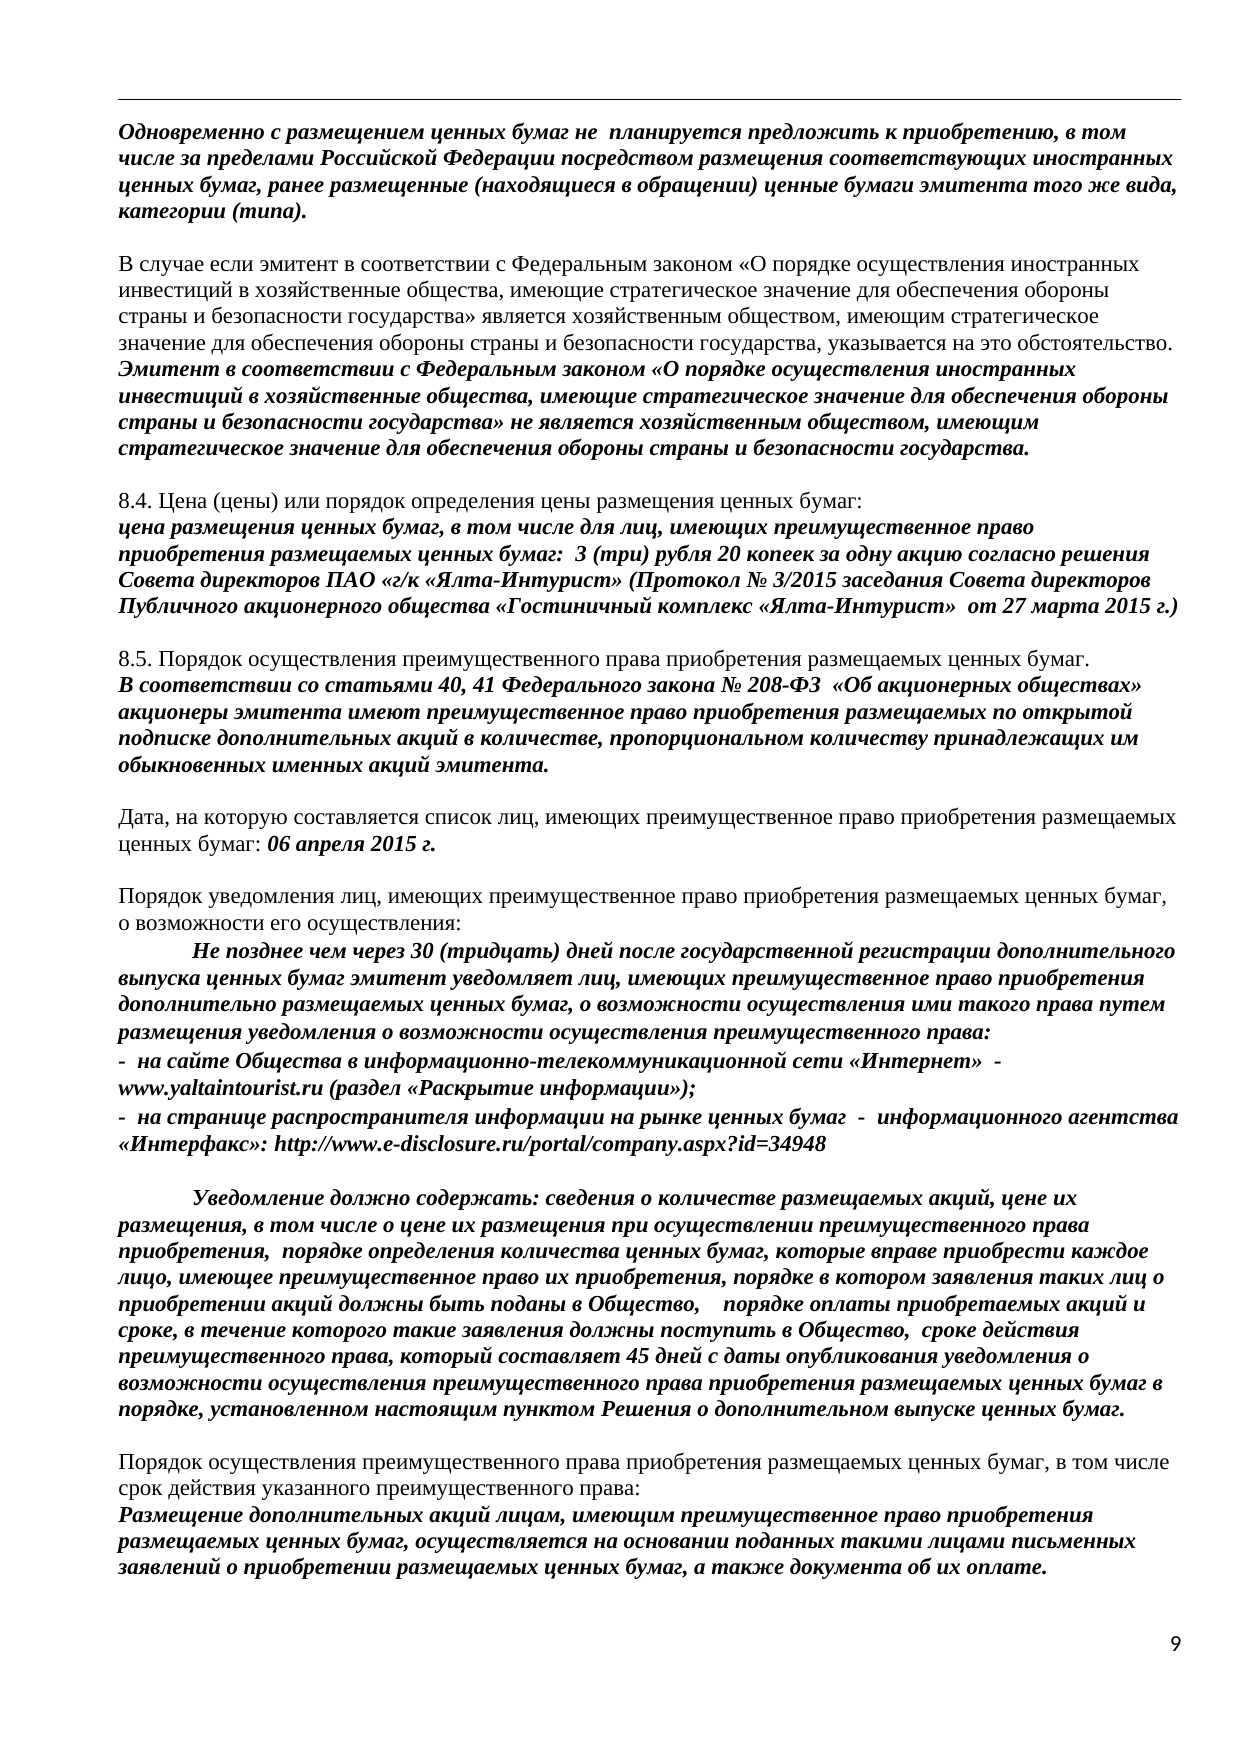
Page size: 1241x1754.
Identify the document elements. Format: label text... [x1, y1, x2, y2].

text Одновременно с размещением ценных бумаг не планируется предложить к приобретению, в том числе за пределами Российской Федерации посредством размещения соответствующих иностранных ценных бумаг, ранее размещенные (находящиеся в обращении) ценные бумаги эмитента того же вида, категории (типа). [118, 118, 1181, 223]
text - на сайте Общества в информационно-телекоммуникационной сети «Интернет» - www.yaltaintourist.ru (раздел «Раскрытие информации»); [118, 1047, 1181, 1101]
text цена размещения ценных бумаг, в том числе для лиц, имеющих преимущественное право приобретения размещаемых ценных бумаг: 3 (три) рубля 20 копеек за одну акцию согласно решения Совета директоров ПАО «г/к «Ялта-Интурист» (Протокол № 3/2015 заседания Совета директоров [118, 513, 1181, 592]
text Уведомление должно содержать: сведения о количестве размещаемых акций, цене их размещения, в том числе о цене их размещения при осуществлении преимущественного права приобретения, порядке определения количества ценных бумаг, которые вправе приобрести каждое лицо, имеющее преимущественное право их приобретения, порядке в котором заявления таких лиц о приобретении акций должны быть поданы в Общество, порядке оплаты приобретаемых акций и сроке, в течение которого такие заявления должны поступить в Общество, сроке действия преимущественного права, который составляет 45 дней с даты опубликования уведомления о возможности осуществления преимущественного права приобретения размещаемых ценных бумаг в порядке, установленном настоящим пунктом Решения о дополнительном выпуске ценных бумаг. [118, 1184, 1181, 1422]
text Порядок осуществления преимущественного права приобретения размещаемых ценных бумаг, в том числе срок действия указанного преимущественного права: [118, 1448, 1181, 1501]
text В соответствии со статьями 40, 41 Федерального закона № 208-ФЗ «Об акционерных обществах» акционеры эмитента имеют преимущественное право приобретения размещаемых по открытой подписке дополнительных акций в количестве, пропорциональном количеству принадлежащих им обыкновенных именных акций эмитента. [118, 672, 1181, 777]
text Эмитент в соответствии с Федеральным законом «О порядке осуществления иностранных инвестиций в хозяйственные общества, имеющие стратегическое значение для обеспечения обороны страны и безопасности государства» не является хозяйственным обществом, имеющим стратегическое значение для обеспечения обороны страны и безопасности государства. [118, 355, 1181, 461]
text Публичного акционерного общества «Гостиничный комплекс «Ялта-Интурист» от 27 марта 2015 г.) [118, 592, 1181, 619]
text Не позднее чем через 30 (тридцать) дней после государственной регистрации дополнительного выпуска ценных бумаг эмитент уведомляет лиц, имеющих преимущественное право приобретения дополнительно размещаемых ценных бумаг, о возможности осуществления ими такого права путем [118, 937, 1181, 1016]
text Размещение дополнительных акций лицам, имеющим преимущественное право приобретения размещаемых ценных бумаг, осуществляется на основании поданных такими лицами письменных заявлений о приобретении размещаемых ценных бумаг, а также документа об их оплате. [118, 1501, 1181, 1580]
text 8.4. Цена (цены) или порядок определения цены размещения ценных бумаг: [118, 487, 1181, 513]
text размещения уведомления о возможности осуществления преимущественного права: [118, 1018, 1181, 1045]
text Порядок уведомления лиц, имеющих преимущественное право приобретения размещаемых ценных бумаг, о возможности его осуществления: [118, 882, 1181, 935]
text В случае если эмитент в соответствии с Федеральным законом «О порядке осуществления иностранных инвестиций в хозяйственные общества, имеющие стратегическое значение для обеспечения обороны страны и безопасности государства» является хозяйственным обществом, имеющим стратегическое значение для обеспечения обороны страны и безопасности государства, указывается на это обстоятельство. [118, 250, 1181, 355]
text - на странице распространителя информации на рынке ценных бумаг - информационного агентства «Интерфакс»: http://www.e-disclosure.ru/portal/company.aspx?id=34948 [118, 1103, 1181, 1156]
text 8.5. Порядок осуществления преимущественного права приобретения размещаемых ценных бумаг. [118, 645, 1181, 672]
text Дата, на которую составляется список лиц, имеющих преимущественное право приобретения размещаемых ценных бумаг: 06 апреля 2015 г. [118, 803, 1181, 856]
